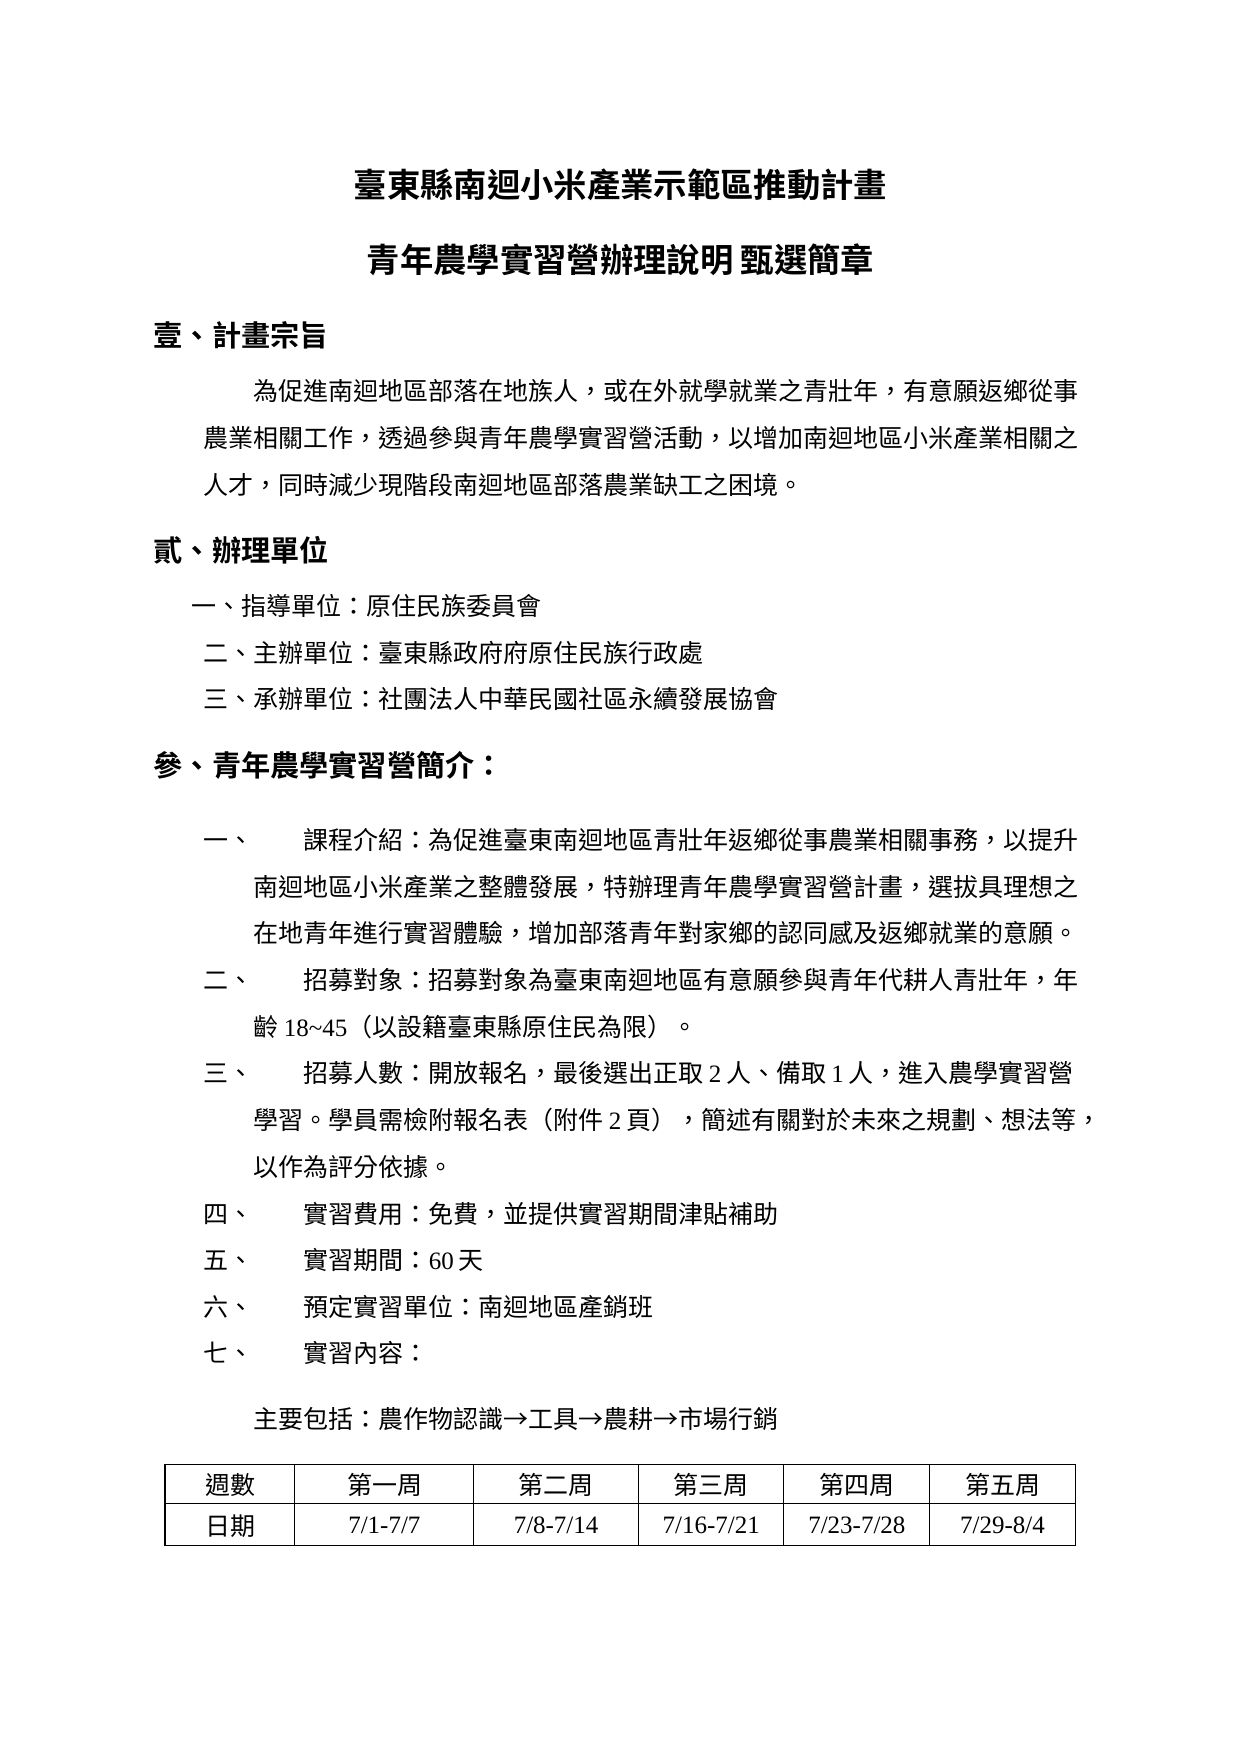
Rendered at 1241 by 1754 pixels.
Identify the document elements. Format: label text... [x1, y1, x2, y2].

table_cell 7/23-7/28 [784, 1504, 929, 1545]
table_cell 日期 [166, 1504, 294, 1545]
text 為促進南迴地區部落在地族人，或在外就學就業之青壯年，有意願返鄉從事農業相關工作，透過參與青年農學實習營活動，以增加南迴地區小米產業相關之人才，同時減少現階段南迴地區部落農業缺工之困境。 [204, 371, 1087, 502]
table_header 第四周 [784, 1465, 929, 1502]
text 二、主辦單位：臺東縣政府府原住民族行政處 [178, 633, 1087, 670]
table_cell 7/16-7/21 [639, 1504, 783, 1545]
list 課程介紹：為促進臺東南迴地區青壯年返鄉從事農業相關事務，以提升南迴地區小米產業之整體發展，特辦理青年農學實習營計畫，選拔具理想之在地青年進行實習體驗，增加部落青年對家鄉的認同感及返鄉就業的意願。 [203, 819, 1087, 951]
text 一、指導單位：原住民族委員會 [178, 586, 1087, 623]
table_header 週數 [166, 1465, 294, 1502]
table_cell 7/8-7/14 [474, 1504, 638, 1545]
text 參、青年農學實習營簡介： [153, 726, 1087, 801]
table_cell 7/29-8/4 [930, 1504, 1075, 1545]
list 預定實習單位：南迴地區產銷班 [203, 1287, 1087, 1324]
table_header 第五周 [930, 1465, 1075, 1502]
table_header 第三周 [639, 1465, 783, 1502]
list 實習內容： [203, 1333, 1087, 1371]
text 臺東縣南迴小米產業示範區推動計畫 [153, 146, 1087, 221]
list 招募人數：開放報名，最後選出正取2人、備取1人，進入農學實習營學習。學員需檢附報名表（附件2頁），簡述有關對於未來之規劃、想法等，以作為評分依據。 [203, 1053, 1087, 1184]
text 壹、計畫宗旨 [153, 296, 1087, 371]
text 貳、辦理單位 [153, 511, 1087, 586]
list 實習費用：免費，並提供實習期間津貼補助 [203, 1193, 1087, 1231]
table_cell 7/1-7/7 [295, 1504, 473, 1545]
text 主要包括：農作物認識→工具→農耕→市場行銷 [153, 1398, 1087, 1436]
text 三、承辦單位：社團法人中華民國社區永續發展協會 [178, 679, 1087, 717]
table_header 第一周 [295, 1465, 473, 1502]
list 實習期間：60天 [203, 1240, 1087, 1278]
text 青年農學實習營辦理說明 甄選簡章 [153, 221, 1087, 296]
table_header 第二周 [474, 1465, 638, 1502]
list 招募對象：招募對象為臺東南迴地區有意願參與青年代耕人青壯年，年齡18~45（以設籍臺東縣原住民為限）。 [203, 960, 1087, 1044]
